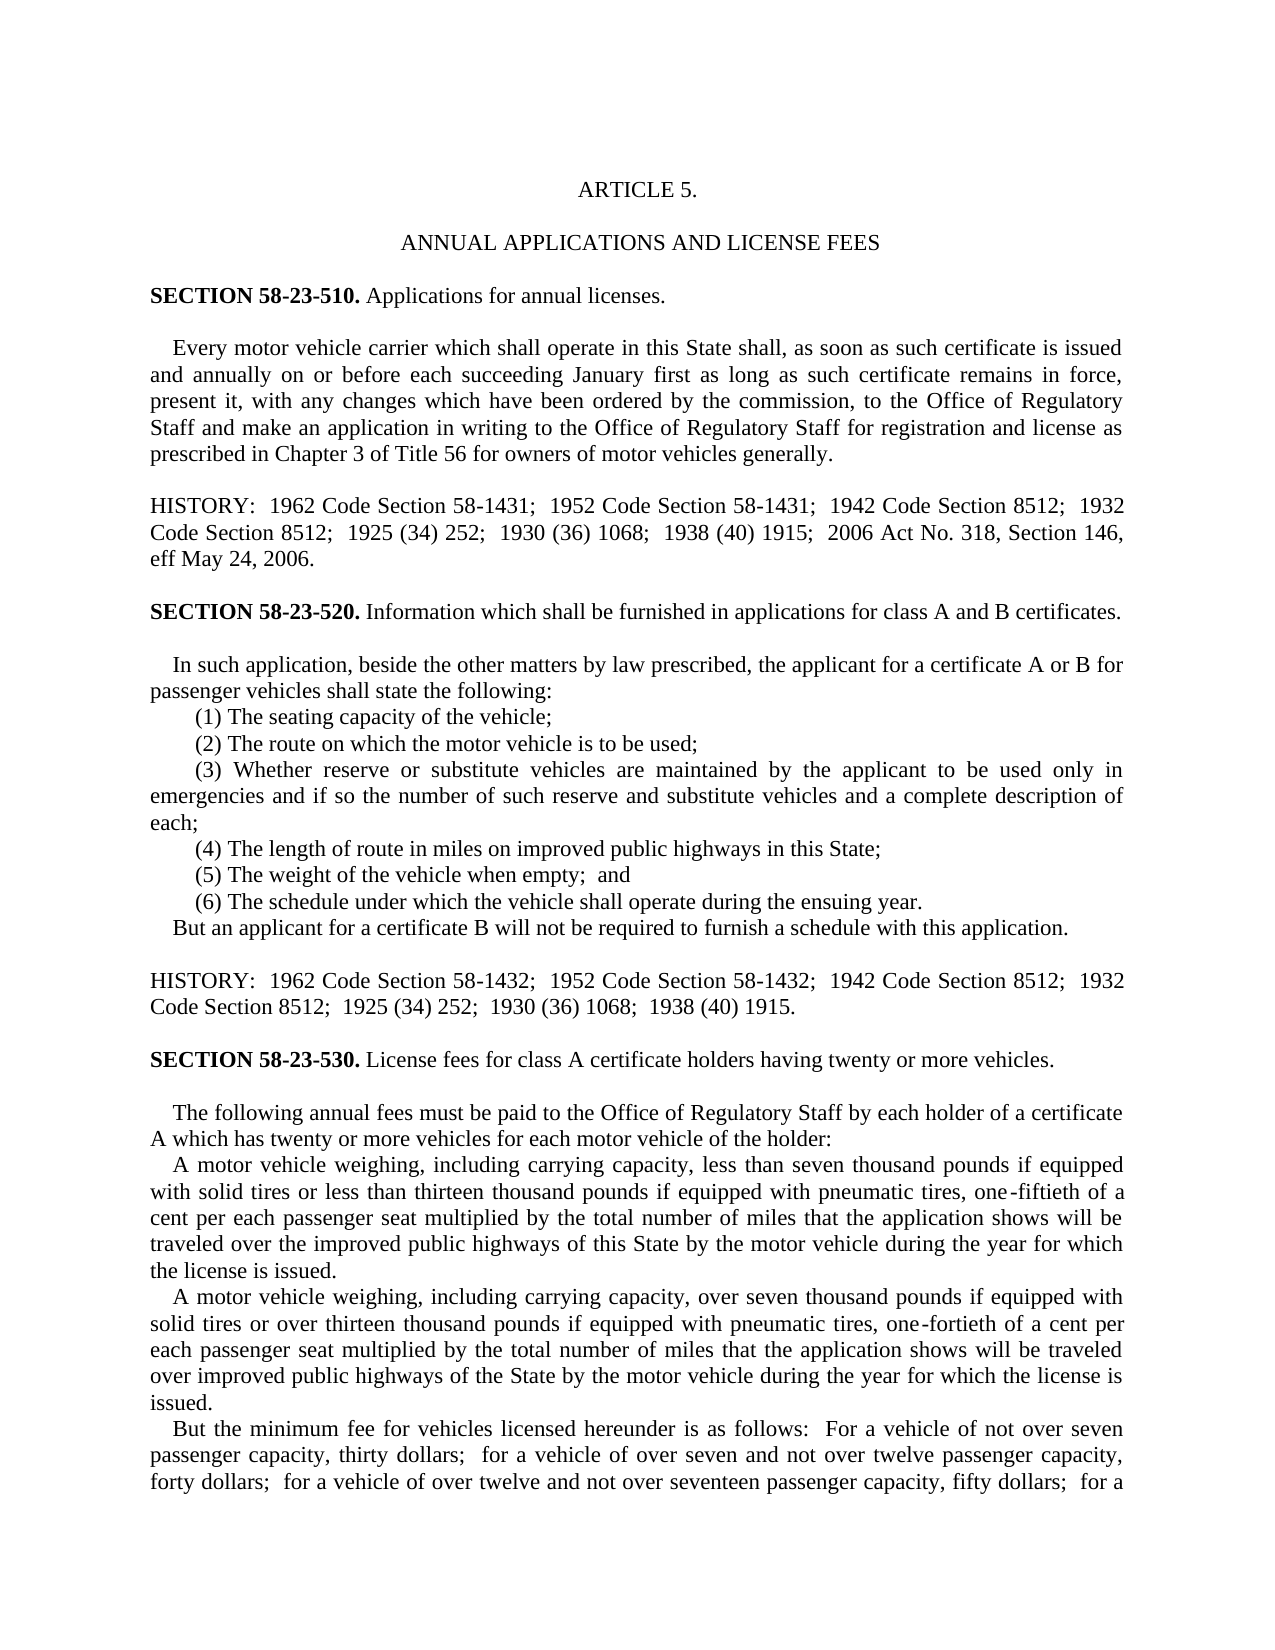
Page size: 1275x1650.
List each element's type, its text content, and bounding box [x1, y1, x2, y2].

text In such application, beside the other matters by law prescribed, the applicant for a certificate A or B for passenger vehicles shall state the following: [150, 651, 1125, 703]
text A motor vehicle weighing, including carrying capacity, less than seven thousand pounds if equipped with solid tires or less than thirteen thousand pounds if equipped with pneumatic tires, one-fiftieth of a cent per each passenger seat multiplied by the total number of miles that the application shows will be traveled over the improved public highways of this State by the motor vehicle during the year for which the license is issued. [150, 1151, 1125, 1283]
text (2) The route on which the motor vehicle is to be used; [150, 730, 1125, 756]
text (3) Whether reserve or substitute vehicles are maintained by the applicant to be used only in emergencies and if so the number of such reserve and substitute vehicles and a complete description of each; [150, 756, 1125, 835]
text HISTORY: 1962 Code Section 58-1431; 1952 Code Section 58-1431; 1942 Code Section 8512; 1932 Code Section 8512; 1925 (34) 252; 1930 (36) 1068; 1938 (40) 1915; 2006 Act No. 318, Section 146, eff May 24, 2006. [150, 493, 1125, 572]
text SECTION 58-23-510. Applications for annual licenses. [150, 282, 1125, 308]
text The following annual fees must be paid to the Office of Regulatory Staff by each holder of a certificate A which has twenty or more vehicles for each motor vehicle of the holder: [150, 1099, 1125, 1151]
text A motor vehicle weighing, including carrying capacity, over seven thousand pounds if equipped with solid tires or over thirteen thousand pounds if equipped with pneumatic tires, one-fortieth of a cent per each passenger seat multiplied by the total number of miles that the application shows will be traveled over improved public highways of the State by the motor vehicle during the year for which the license is issued. [150, 1283, 1125, 1415]
text But an applicant for a certificate B will not be required to furnish a schedule with this application. [150, 914, 1125, 941]
text (6) The schedule under which the vehicle shall operate during the ensuing year. [150, 888, 1125, 914]
text Every motor vehicle carrier which shall operate in this State shall, as soon as such certificate is issued and annually on or before each succeeding January first as long as such certificate remains in force, present it, with any changes which have been ordered by the commission, to the Office of Regulatory Staff and make an application in writing to the Office of Regulatory Staff for registration and license as prescribed in Chapter 3 of Title 56 for owners of motor vehicles generally. [150, 334, 1125, 466]
text ANNUAL APPLICATIONS AND LICENSE FEES [150, 229, 1125, 255]
text (1) The seating capacity of the vehicle; [150, 703, 1125, 730]
text (4) The length of route in miles on improved public highways in this State; [150, 835, 1125, 862]
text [150, 1415, 1125, 1494]
text SECTION 58-23-520. Information which shall be furnished in applications for class A and B certificates. [150, 598, 1125, 624]
text ARTICLE 5. [150, 176, 1125, 203]
text HISTORY: 1962 Code Section 58-1432; 1952 Code Section 58-1432; 1942 Code Section 8512; 1932 Code Section 8512; 1925 (34) 252; 1930 (36) 1068; 1938 (40) 1915. [150, 967, 1125, 1020]
text SECTION 58-23-530. License fees for class A certificate holders having twenty or more vehicles. [150, 1046, 1125, 1072]
text (5) The weight of the vehicle when empty; and [150, 862, 1125, 888]
